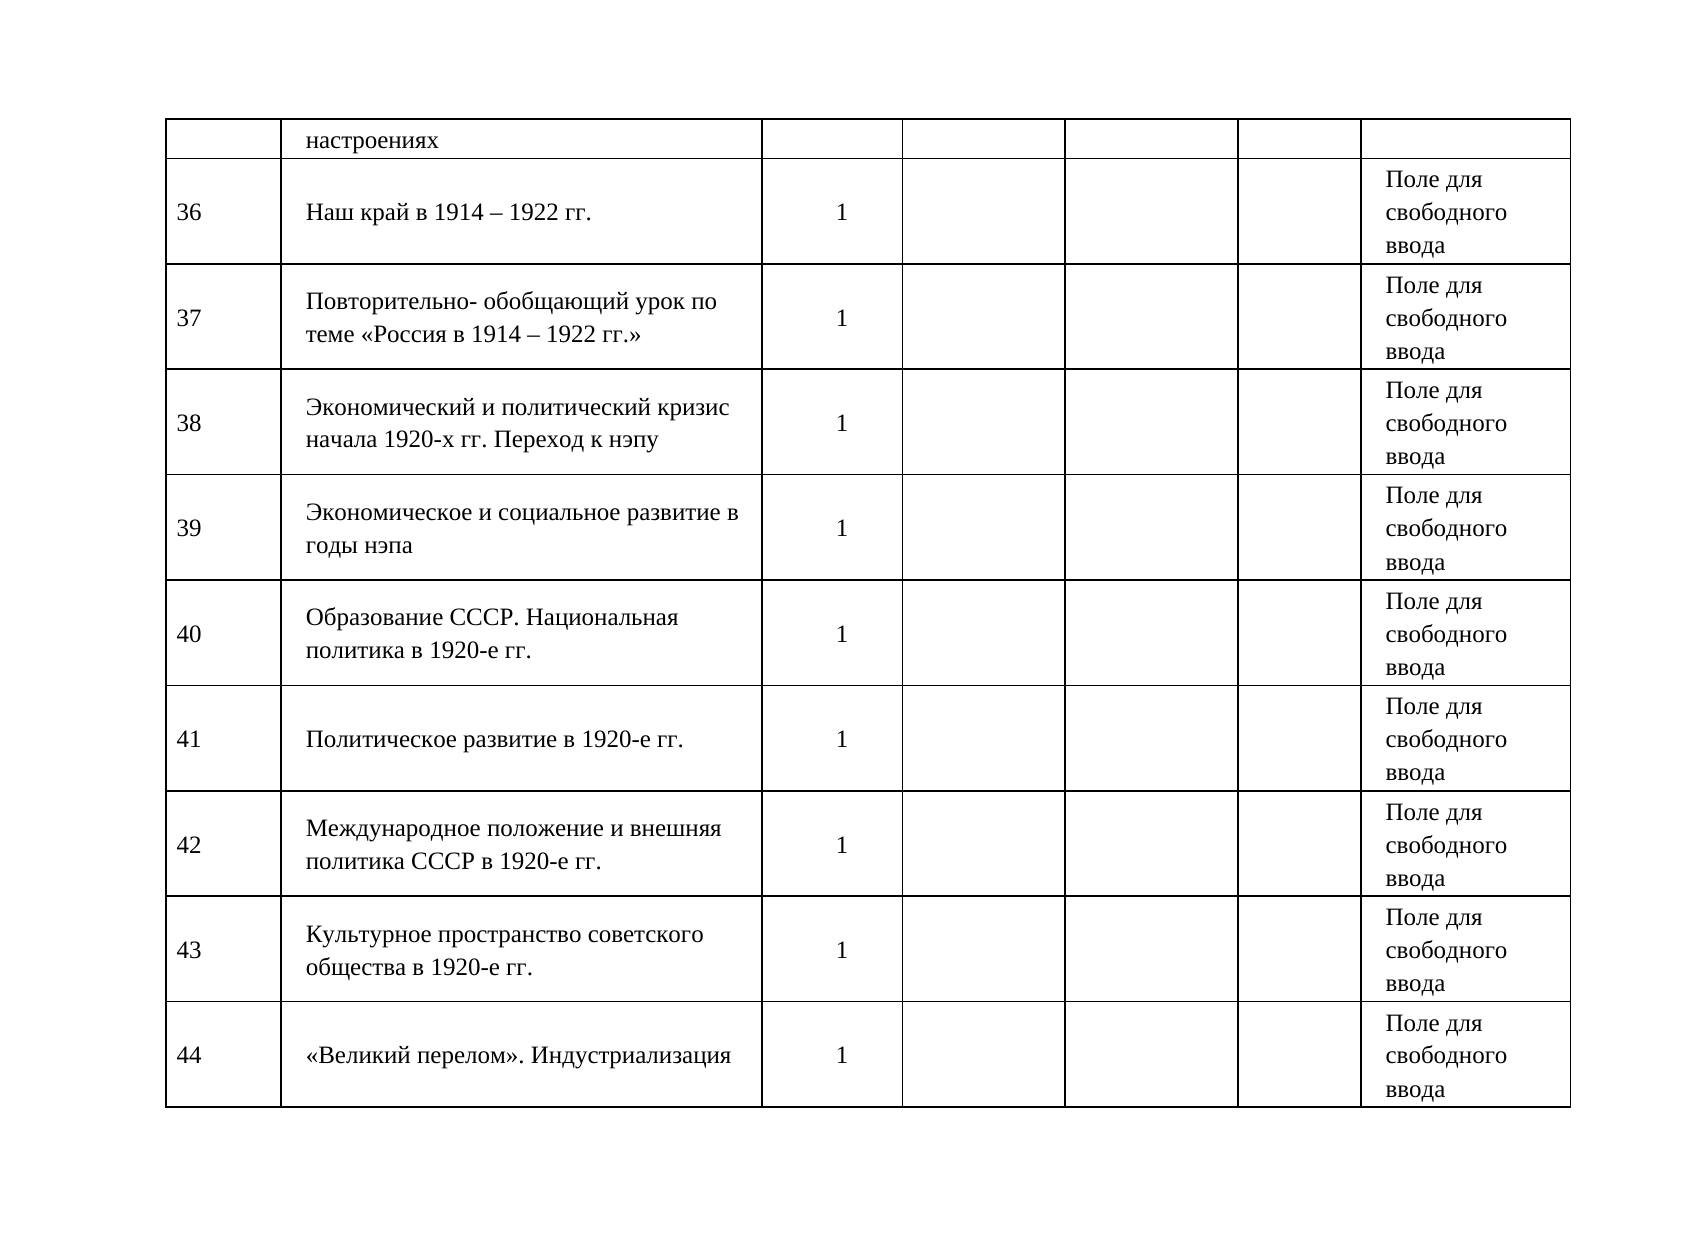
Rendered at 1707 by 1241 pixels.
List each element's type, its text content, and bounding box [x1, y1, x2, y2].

table_cell [1066, 159, 1237, 263]
table_cell [1239, 686, 1360, 790]
table_cell 35 [167, 120, 280, 157]
table_cell [1239, 897, 1360, 1001]
table_cell 1 [763, 686, 902, 790]
table_cell Поле для свободного ввода [1362, 581, 1570, 684]
table_cell Экономический и политический кризис начала 1920-х гг. Переход к нэпу [282, 370, 761, 474]
table_cell [1239, 475, 1360, 579]
table_cell 40 [167, 581, 280, 684]
table_cell 1 [763, 370, 902, 474]
table_cell [903, 265, 1064, 368]
table_cell Поле для свободного ввода [1362, 792, 1570, 895]
table_cell [1239, 265, 1360, 368]
table_cell 37 [167, 265, 280, 368]
table_cell Повторительно- обобщающий урок по теме «Россия в 1914 – 1922 гг.» [282, 265, 761, 368]
table_cell 42 [167, 792, 280, 895]
table_cell [1066, 370, 1237, 474]
table_cell Экономическое и социальное развитие в годы нэпа [282, 475, 761, 579]
table_cell [1066, 792, 1237, 895]
table_cell 1 [763, 475, 902, 579]
table_cell [903, 1002, 1064, 1106]
table_cell [1239, 581, 1360, 684]
table_cell 41 [167, 686, 280, 790]
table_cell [1362, 1002, 1570, 1106]
table_cell [1066, 475, 1237, 579]
table_cell [903, 581, 1064, 684]
table_cell [1239, 1002, 1360, 1106]
table_cell 36 [167, 159, 280, 263]
table_cell 39 [167, 475, 280, 579]
table_cell [1066, 581, 1237, 684]
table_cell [282, 120, 761, 157]
table_cell [1239, 159, 1360, 263]
table_cell Поле для свободного ввода [1362, 265, 1570, 368]
table_cell [903, 686, 1064, 790]
table_cell [1066, 897, 1237, 1001]
table_cell Поле для свободного ввода [1362, 475, 1570, 579]
table_cell Наш край в 1914 – 1922 гг. [282, 159, 761, 263]
table_cell 38 [167, 370, 280, 474]
table_cell [1239, 370, 1360, 474]
table_cell 43 [167, 897, 280, 1001]
table_cell [1066, 120, 1237, 157]
table_cell [903, 159, 1064, 263]
table_cell Поле для свободного ввода [1362, 370, 1570, 474]
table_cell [1362, 120, 1570, 157]
table_cell [1239, 792, 1360, 895]
table_cell Поле для свободного ввода [1362, 686, 1570, 790]
table_cell Поле для свободного ввода [1362, 159, 1570, 263]
table_cell [903, 897, 1064, 1001]
table_cell Международное положение и внешняя политика СССР в 1920-е гг. [282, 792, 761, 895]
table_cell Образование СССР. Национальная политика в 1920-е гг. [282, 581, 761, 684]
table_cell Поле для свободного ввода [1362, 897, 1570, 1001]
table_cell [903, 475, 1064, 579]
table_cell [903, 370, 1064, 474]
table_cell [903, 792, 1064, 895]
table_cell 1 [763, 1002, 902, 1106]
table_cell 1 [763, 265, 902, 368]
table_cell 1 [763, 897, 902, 1001]
table_cell 1 [763, 159, 902, 263]
table_cell Культурное пространство советского общества в 1920-е гг. [282, 897, 761, 1001]
table_cell Политическое развитие в 1920-е гг. [282, 686, 761, 790]
table_cell [1066, 265, 1237, 368]
table_cell 44 [167, 1002, 280, 1106]
table_cell 1 [763, 581, 902, 684]
table_cell 1 [763, 120, 902, 157]
table_cell [1066, 686, 1237, 790]
table_cell «Великий перелом». Индустриализация [282, 1002, 761, 1106]
table_cell 1 [763, 792, 902, 895]
table_cell [1066, 1002, 1237, 1106]
table_cell [1239, 120, 1360, 157]
table_cell [903, 120, 1064, 157]
